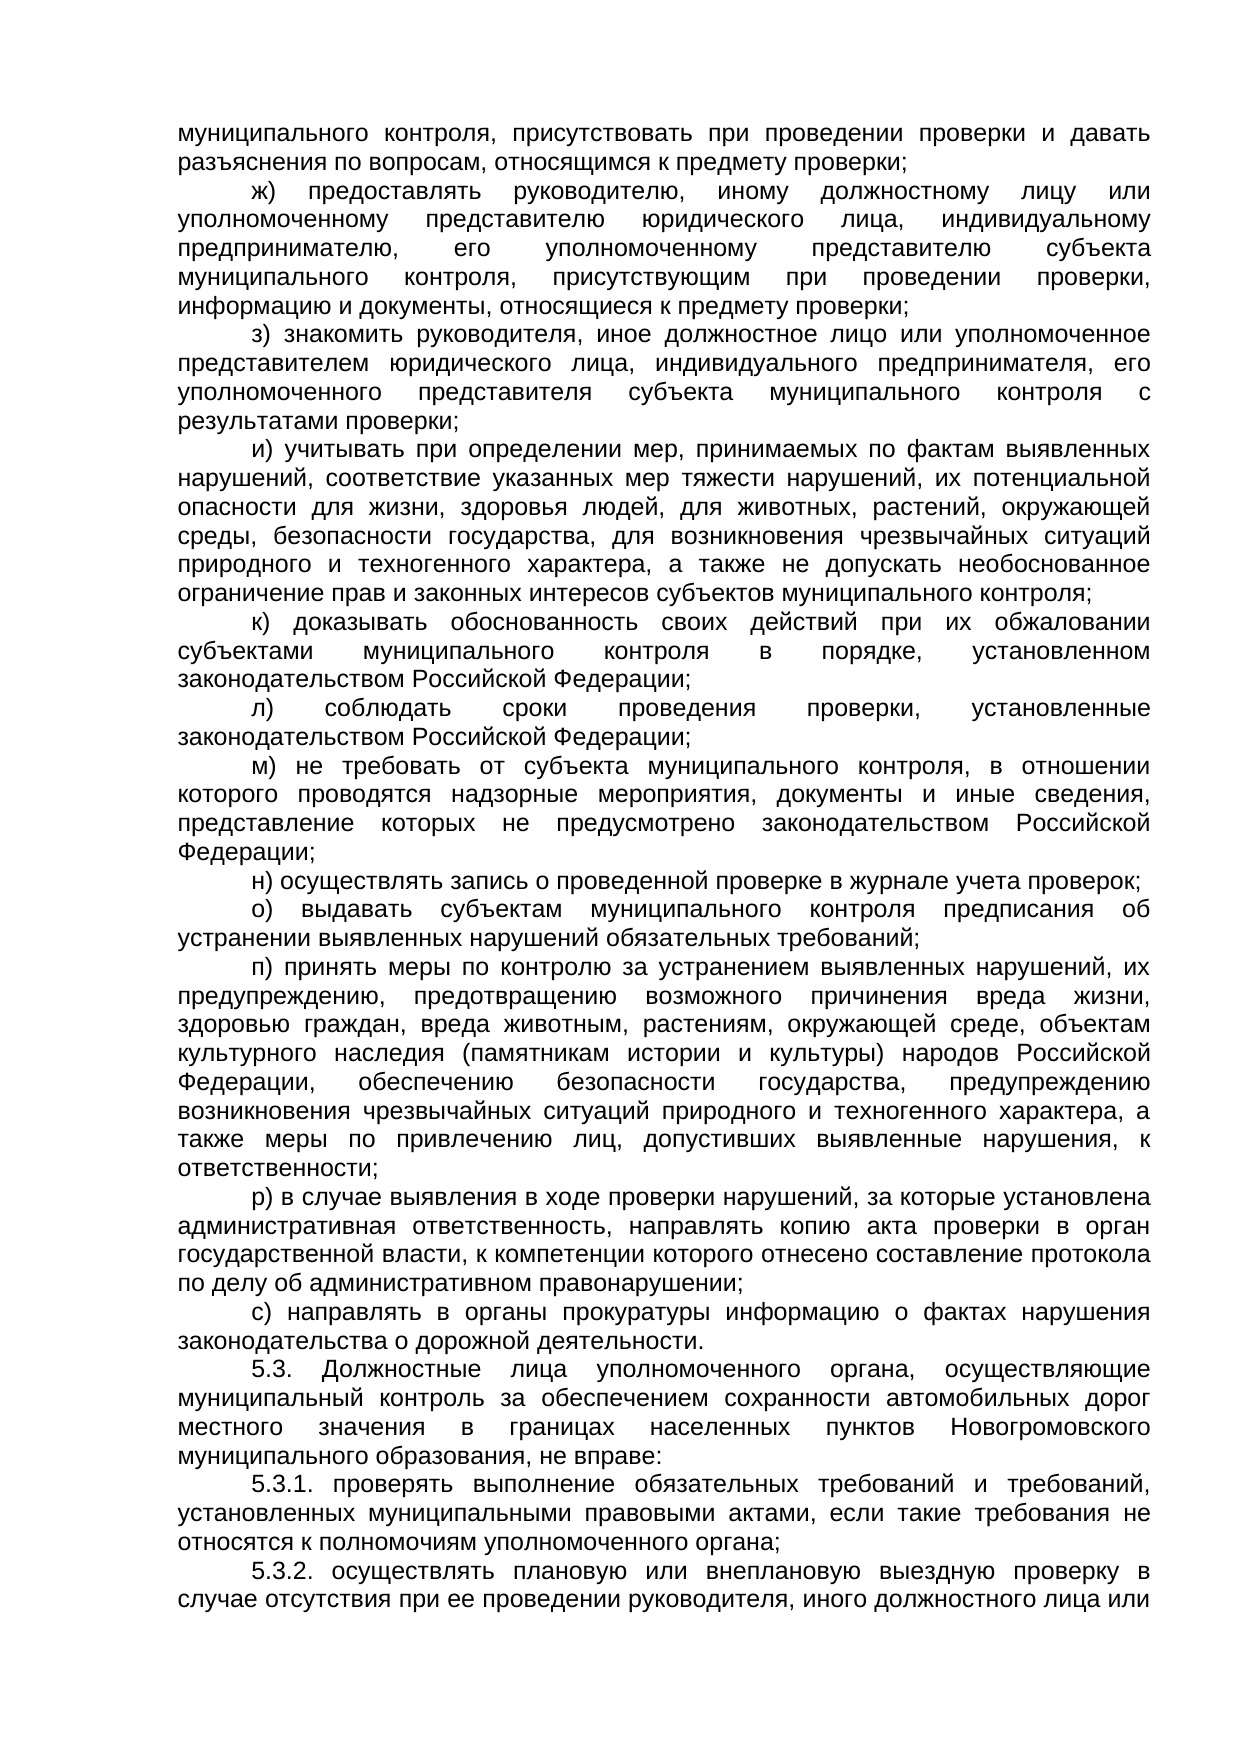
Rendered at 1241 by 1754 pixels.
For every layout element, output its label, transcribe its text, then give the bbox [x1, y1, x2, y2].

text з) знакомить руководителя, иное должностное лицо или уполномоченное представителем юридического лица, индивидуального предпринимателя, его уполномоченного представителя субъекта муниципального контроля с результатами проверки; [177, 319, 1152, 434]
text р) в случае выявления в ходе проверки нарушений, за которые установлена административная ответственность, направлять копию акта проверки в орган государственной власти, к компетенции которого отнесено составление протокола по делу об административном правонарушении; [177, 1182, 1152, 1297]
text ж) предоставлять руководителю, иному должностному лицу или уполномоченному представителю юридического лица, индивидуальному предпринимателю, его уполномоченному представителю субъекта муниципального контроля, присутствующим при проведении проверки, информацию и документы, относящиеся к предмету проверки; [177, 176, 1152, 319]
text л) соблюдать сроки проведения проверки, установленные законодательством Российской Федерации; [177, 693, 1152, 751]
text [177, 118, 1152, 176]
text с) направлять в органы прокуратуры информацию о фактах нарушения законодательства о дорожной деятельности. [177, 1297, 1152, 1354]
text и) учитывать при определении мер, принимаемых по фактам выявленных нарушений, соответствие указанных мер тяжести нарушений, их потенциальной опасности для жизни, здоровья людей, для животных, растений, окружающей среды, безопасности государства, для возникновения чрезвычайных ситуаций природного и техногенного характера, а также не допускать необоснованное ограничение прав и законных интересов субъектов муниципального контроля; [177, 434, 1152, 607]
text о) выдавать субъектам муниципального контроля предписания об устранении выявленных нарушений обязательных требований; [177, 894, 1152, 952]
text п) принять меры по контролю за устранением выявленных нарушений, их предупреждению, предотвращению возможного причинения вреда жизни, здоровью граждан, вреда животным, растениям, окружающей среде, объектам культурного наследия (памятникам истории и культуры) народов Российской Федерации, обеспечению безопасности государства, предупреждению возникновения чрезвычайных ситуаций природного и техногенного характера, а также меры по привлечению лиц, допустивших выявленные нарушения, к ответственности; [177, 952, 1152, 1182]
text н) осуществлять запись о проведенной проверке в журнале учета проверок; [177, 866, 1152, 894]
text м) не требовать от субъекта муниципального контроля, в отношении которого проводятся надзорные мероприятия, документы и иные сведения, представление которых не предусмотрено законодательством Российской Федерации; [177, 751, 1152, 866]
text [177, 1556, 1152, 1613]
text к) доказывать обоснованность своих действий при их обжаловании субъектами муниципального контроля в порядке, установленном законодательством Российской Федерации; [177, 607, 1152, 693]
text 5.3. Должностные лица уполномоченного органа, осуществляющие муниципальный контроль за обеспечением сохранности автомобильных дорог местного значения в границах населенных пунктов Новогромовского муниципального образования, не вправе: [177, 1354, 1152, 1469]
text 5.3.1. проверять выполнение обязательных требований и требований, установленных муниципальными правовыми актами, если такие требования не относятся к полномочиям уполномоченного органа; [177, 1469, 1152, 1556]
